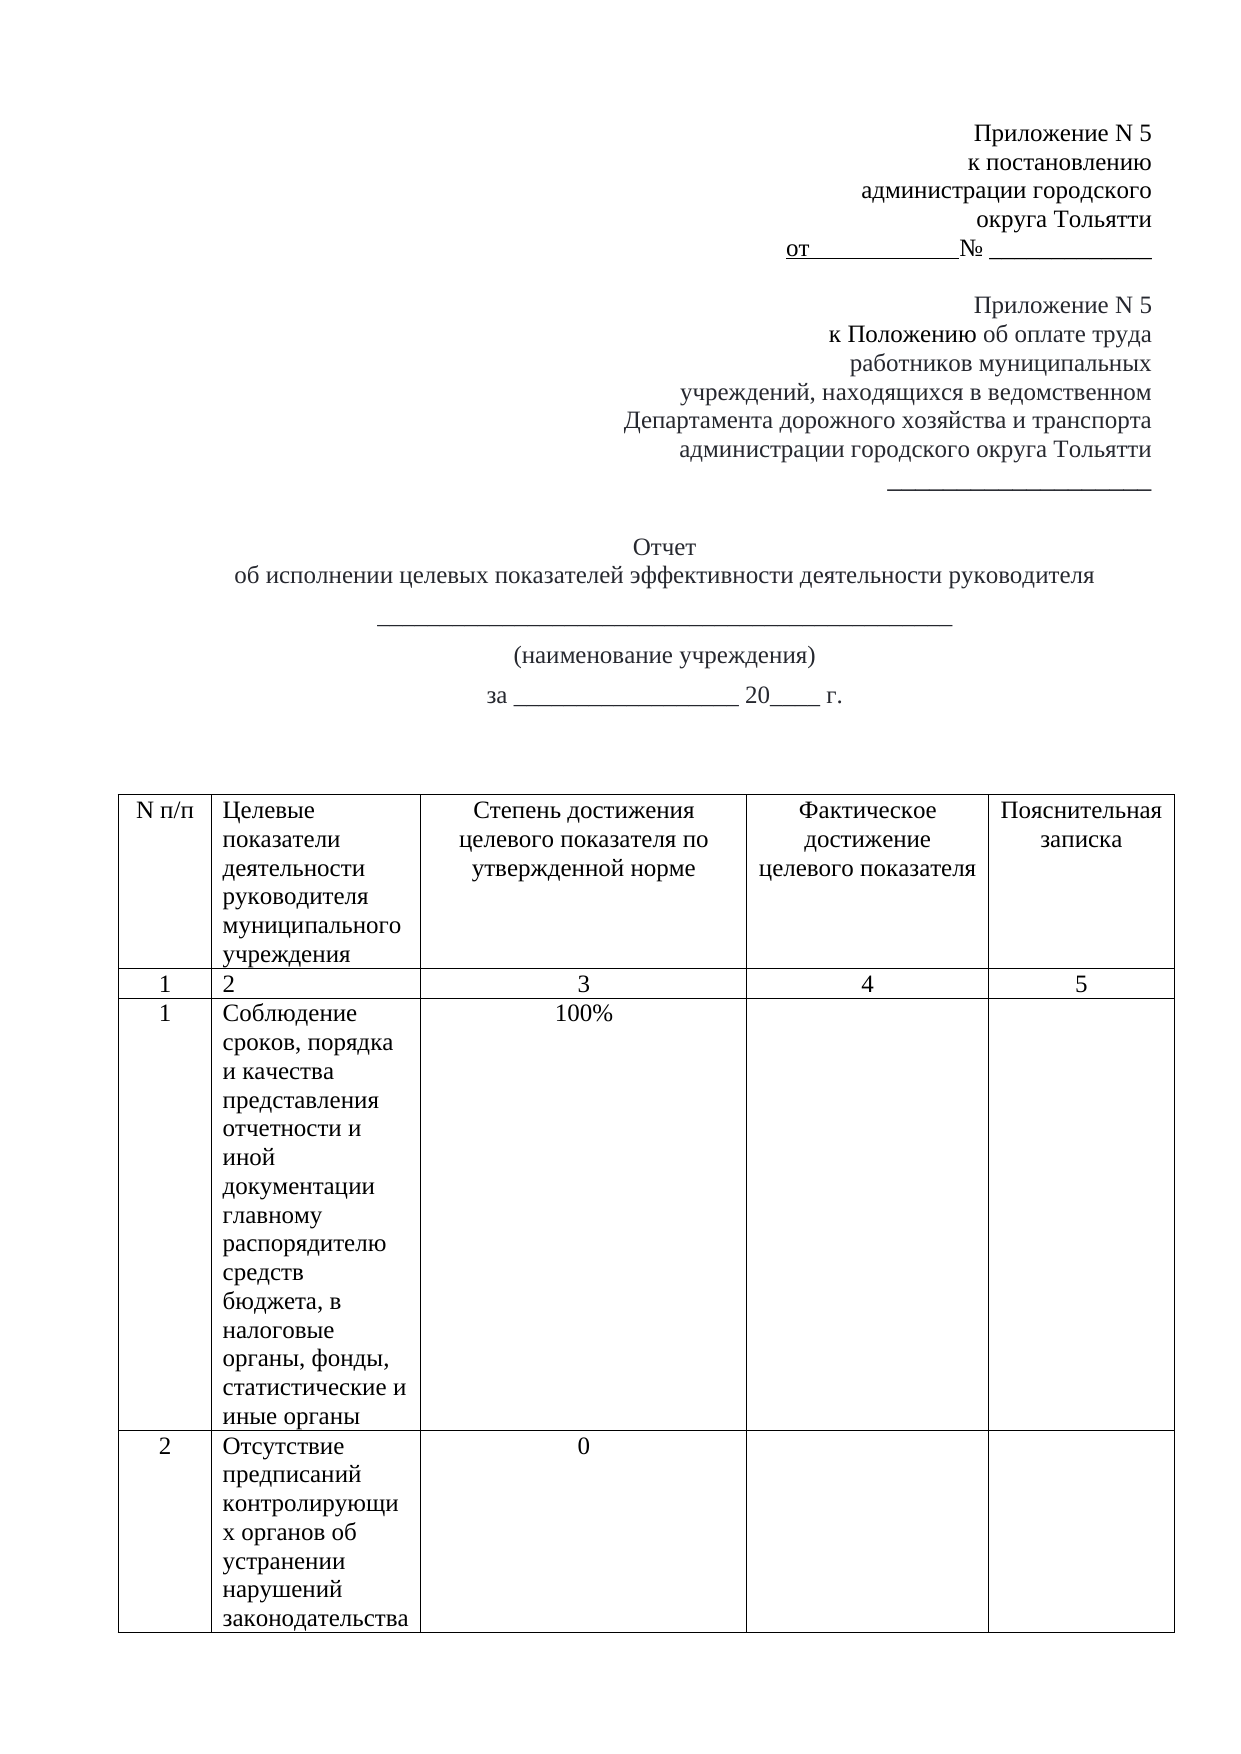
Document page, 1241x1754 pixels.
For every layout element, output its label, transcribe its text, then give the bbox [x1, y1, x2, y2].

table_cell 1 [119, 999, 211, 1430]
table_cell 4 [747, 969, 988, 997]
text ___________________ [177, 463, 1152, 492]
text к постановлению [177, 147, 1152, 176]
text администрации городского округа Тольятти [177, 434, 1152, 463]
table_cell 1 [119, 969, 211, 997]
table_cell 2 [119, 1431, 211, 1632]
table_header Пояснительная записка [989, 795, 1174, 968]
table_cell Соблюдение сроков, порядка и качества представления отчетности и иной документации главному распорядителю средств бюджета, в налоговые органы, фонды, статистические и иные органы [212, 999, 420, 1430]
table_header N п/п [119, 795, 211, 968]
text (наименование учреждения) [177, 641, 1152, 669]
text Отчет об исполнении целевых показателей эффективности деятельности руководителя [177, 532, 1152, 589]
text Приложение N 5 [177, 118, 1152, 147]
table_cell [989, 999, 1174, 1430]
table_header Степень достижения целевого показателя по утвержденной норме [421, 795, 746, 968]
table_cell [989, 1431, 1174, 1632]
table_header Целевые показатели деятельности руководителя муниципального учреждения [212, 795, 420, 968]
table_cell 2 [212, 969, 420, 997]
text от № _____________ [177, 233, 1152, 262]
table_cell [747, 999, 988, 1430]
text Приложение N 5 к Положению об оплате труда [177, 291, 1152, 348]
table_cell 5 [989, 969, 1174, 997]
table_header Фактическое достижение целевого показателя [747, 795, 988, 968]
table_cell 100% [421, 999, 746, 1430]
text ______________________________________________ [177, 601, 1152, 629]
text за __________________ 20____ г. [177, 681, 1152, 709]
table_cell 0 [421, 1431, 746, 1632]
text работников муниципальных учреждений, находящихся в ведомственном Департамента дорожного хозяйства и транспорта [177, 348, 1152, 434]
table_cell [212, 1431, 420, 1632]
text администрации городского [177, 176, 1152, 204]
table_cell 3 [421, 969, 746, 997]
table_cell [747, 1431, 988, 1632]
text округа Тольятти [177, 204, 1152, 233]
